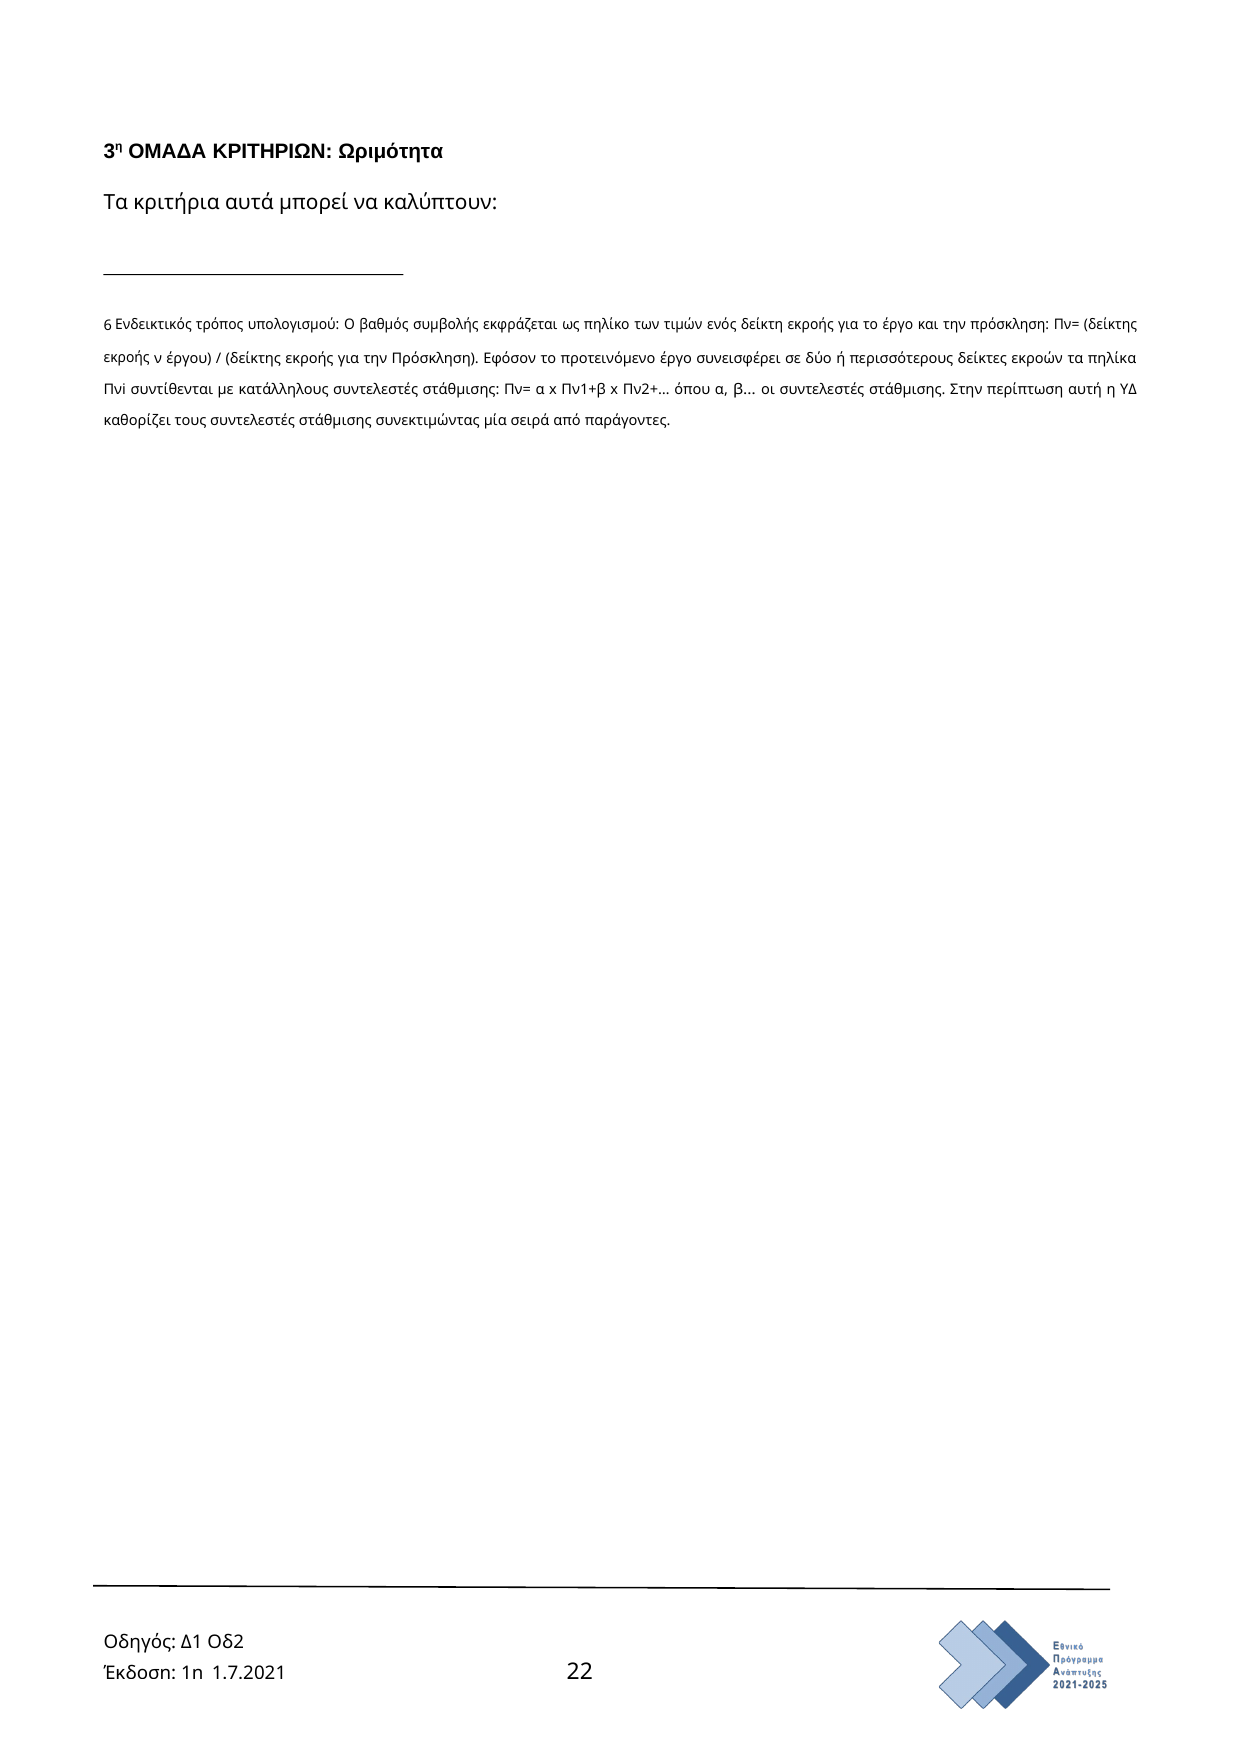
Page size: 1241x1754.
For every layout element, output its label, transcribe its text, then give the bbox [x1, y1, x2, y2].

picture [938, 1620, 1116, 1709]
text Τα κριτήρια αυτά μπορεί να καλύπτουν: [103, 187, 1151, 216]
list Ενδεικτικός τρόπος υπολογισμού: Ο βαθμός συμβολής εκφράζεται ως πηλίκο των τιμών ενός δείκτη εκροής για το έργο και την πρόσκληση: Πν= (δείκτης εκροής ν έργου) / (δείκτης εκροής για την Πρόσκληση). Εφόσον το προτεινόμενο έργο συνεισφέρει σε δύο ή περισσότερους δείκτες εκροών τα πηλίκα Πνi συντίθενται με κατάλληλους συντελεστές στάθμισης: Πν= α x Πν1+β x Πν2+… όπου α, β… οι συντελεστές στάθμισης. Στην περίπτωση αυτή η ΥΔ καθορίζει τους συντελεστές στάθμισης συνεκτιμώντας μία σειρά από παράγοντες. [103, 313, 1137, 430]
subtitle 3η ΟΜΑΔΑ ΚΡΙΤΗΡΙΩΝ: Ωριμότητα [103, 138, 1151, 162]
